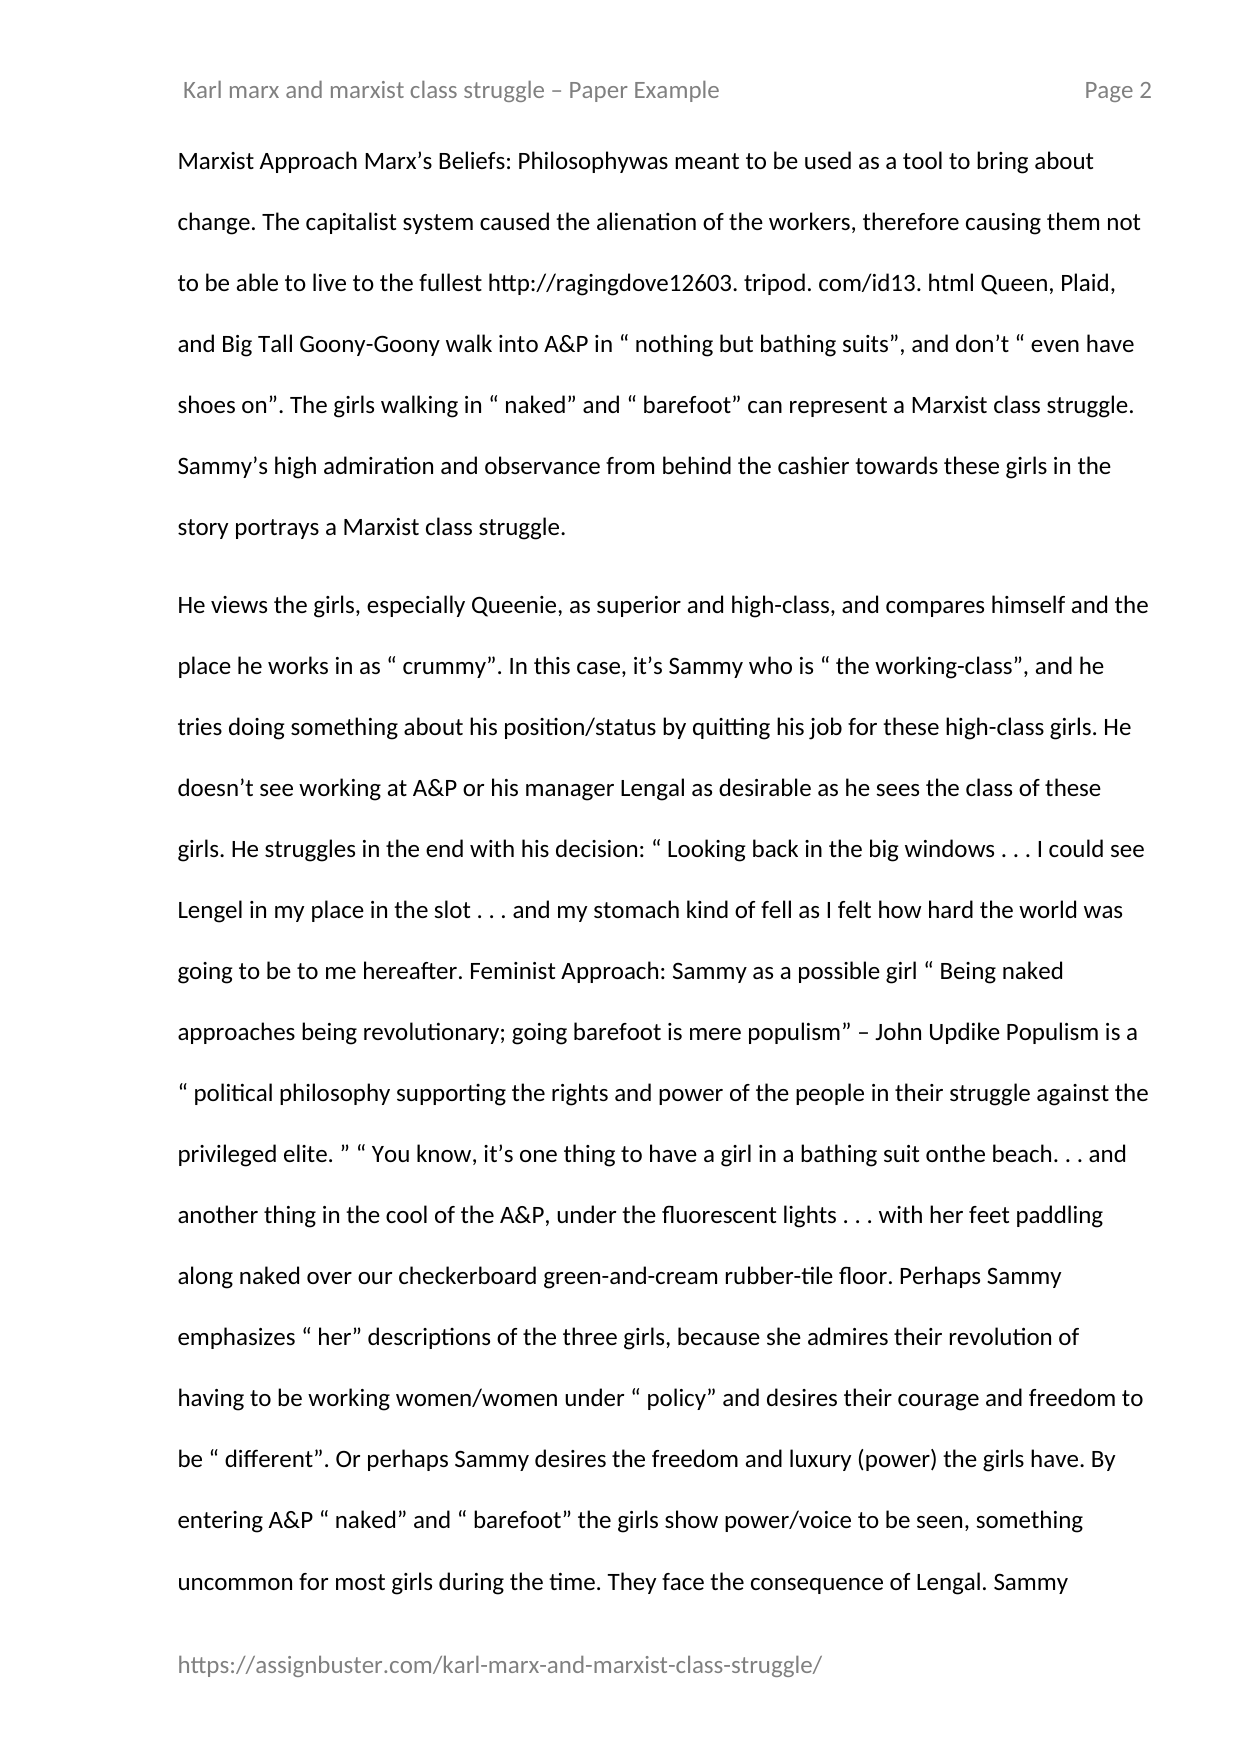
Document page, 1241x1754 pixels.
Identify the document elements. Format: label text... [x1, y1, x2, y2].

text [177, 589, 1152, 1596]
text Marxist Approach Marx’s Beliefs: Philosophywas meant to be used as a tool to bring about change. The capitalist system caused the alienation of the workers, therefore causing them not to be able to live to the fullest http://ragingdove12603. tripod. com/id13. html Queen, Plaid, and Big Tall Goony-Goony walk into A&P in “ nothing but bathing suits”, and don’t “ even have shoes on”. The girls walking in “ naked” and “ barefoot” can represent a Marxist class struggle. Sammy’s high admiration and observance from behind the cashier towards these girls in the story portrays a Marxist class struggle. [177, 145, 1152, 542]
